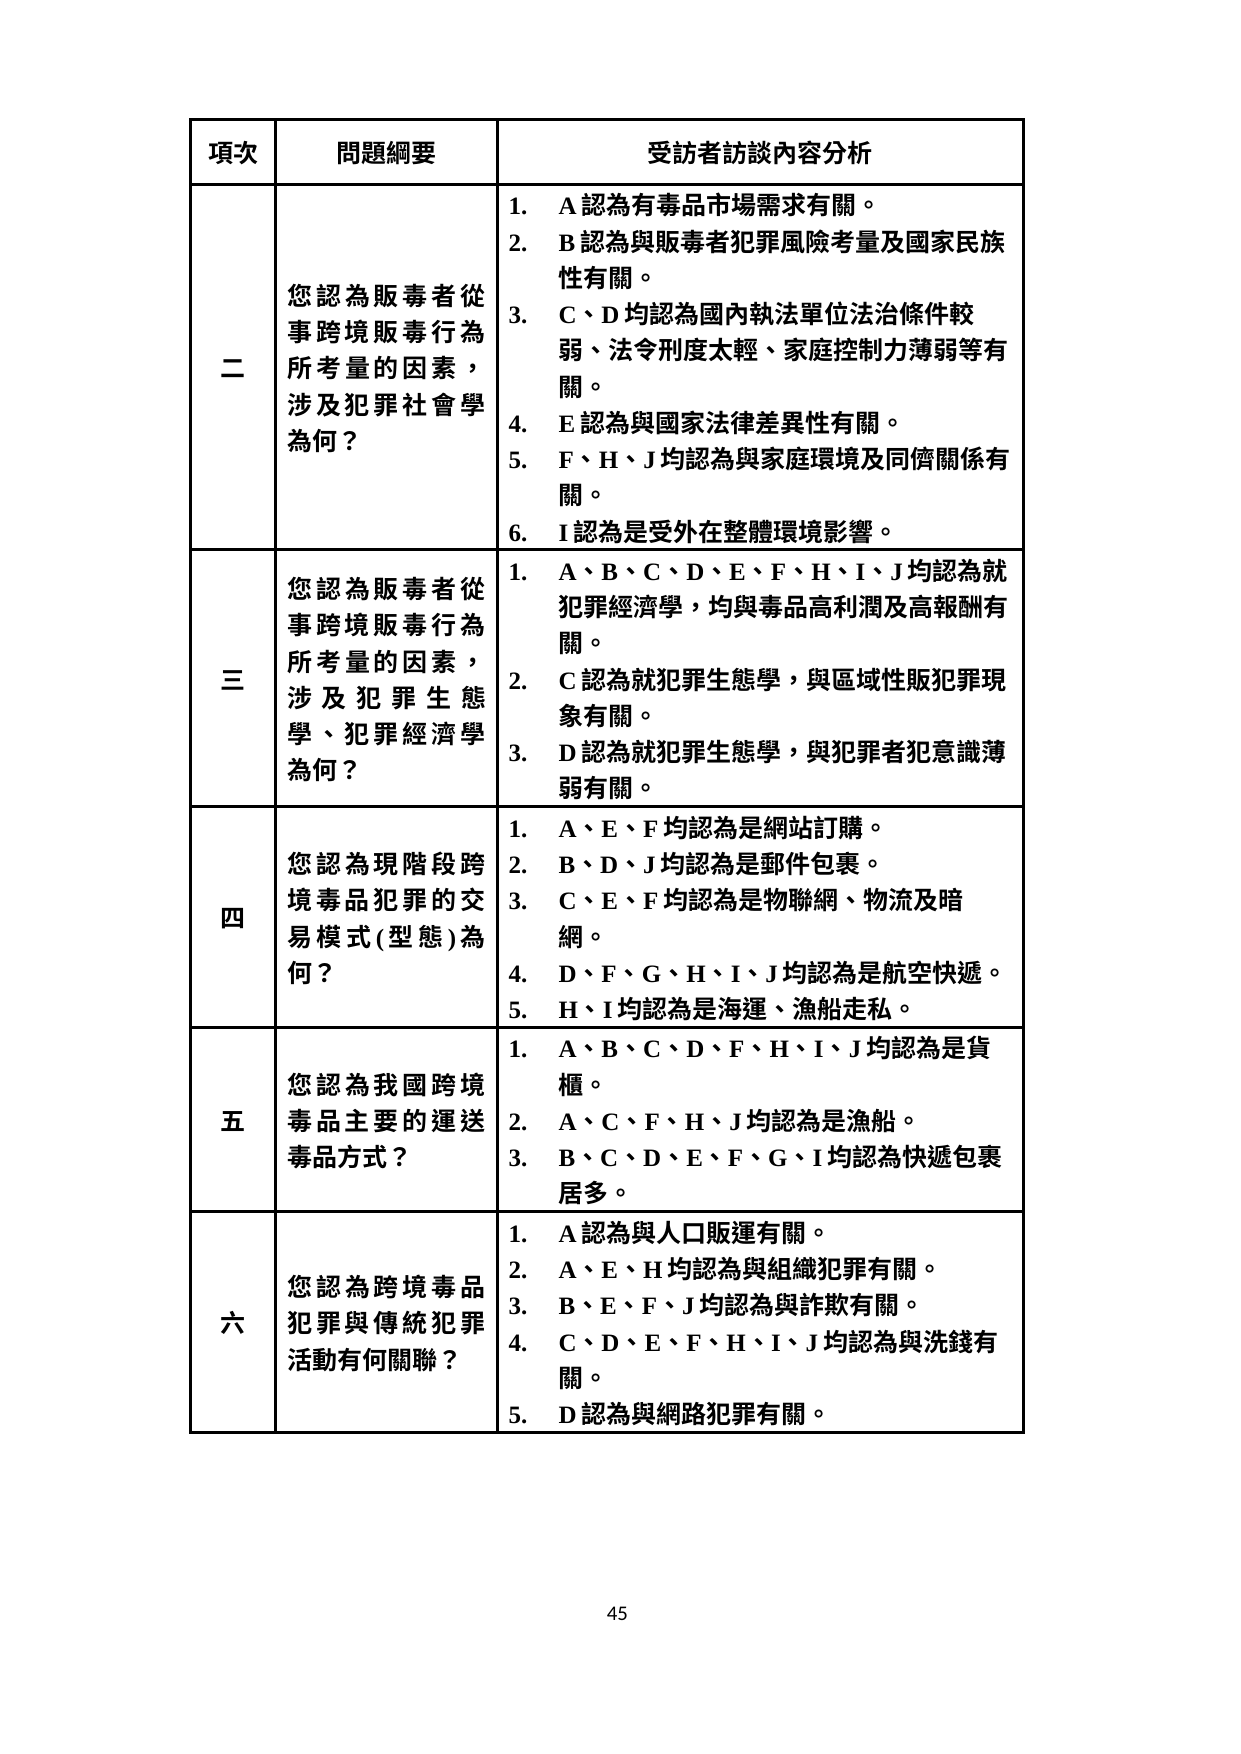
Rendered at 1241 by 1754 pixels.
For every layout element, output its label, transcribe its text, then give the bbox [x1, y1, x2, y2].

table_cell A認為與人口販運有關。 A、E、H均認為與組織犯罪有關。 B、E、F、J均認為與詐欺有關。 C、D、E、F、H、I、J均認為與洗錢有關。 D認為與網路犯罪有關。 [499, 1213, 1022, 1431]
table_cell 您認為販毒者從事跨境販毒行為所考量的因素，涉及犯罪社會學為何？ [277, 186, 496, 548]
table_cell 五 [192, 1029, 274, 1210]
table_cell 您認為我國跨境毒品主要的運送毒品方式？ [277, 1029, 496, 1210]
table_cell A、E、F均認為是網站訂購。 B、D、J均認為是郵件包裹。 C、E、F均認為是物聯網、物流及暗網。 D、F、G、H、I、J均認為是航空快遞。 H、I均認為是海運、漁船走私。 [499, 808, 1022, 1026]
table_header 受訪者訪談內容分析 [499, 121, 1022, 183]
table_cell A、B、C、D、E、F、H、I、J均認為就犯罪經濟學，均與毒品高利潤及高報酬有關。 C認為就犯罪生態學，與區域性販犯罪現象有關。 D認為就犯罪生態學，與犯罪者犯意識薄弱有關。 [499, 551, 1022, 805]
table_cell 三 [192, 551, 274, 805]
table_cell A、B、C、D、F、H、I、J均認為是貨櫃。 A、C、F、H、J均認為是漁船。 B、C、D、E、F、G、I均認為快遞包裹居多。 [499, 1029, 1022, 1210]
table_cell 六 [192, 1213, 274, 1431]
table_cell 二 [192, 186, 274, 548]
table_cell A認為有毒品市場需求有關。 B認為與販毒者犯罪風險考量及國家民族性有關。 C、D均認為國內執法單位法治條件較弱、法令刑度太輕、家庭控制力薄弱等有關。 E認為與國家法律差異性有關。 F、H、J均認為與家庭環境及同儕關係有關。 I認為是受外在整體環境影響。 [499, 186, 1022, 548]
table_header 項次 [192, 121, 274, 183]
table_cell 您認為販毒者從事跨境販毒行為所考量的因素，涉及犯罪生態學、犯罪經濟學為何？ [277, 551, 496, 805]
table_cell 四 [192, 808, 274, 1026]
table_cell 您認為跨境毒品犯罪與傳統犯罪活動有何關聯？ [277, 1213, 496, 1431]
table_cell 您認為現階段跨境毒品犯罪的交易模式(型態)為何？ [277, 808, 496, 1026]
table_header 問題綱要 [277, 121, 496, 183]
